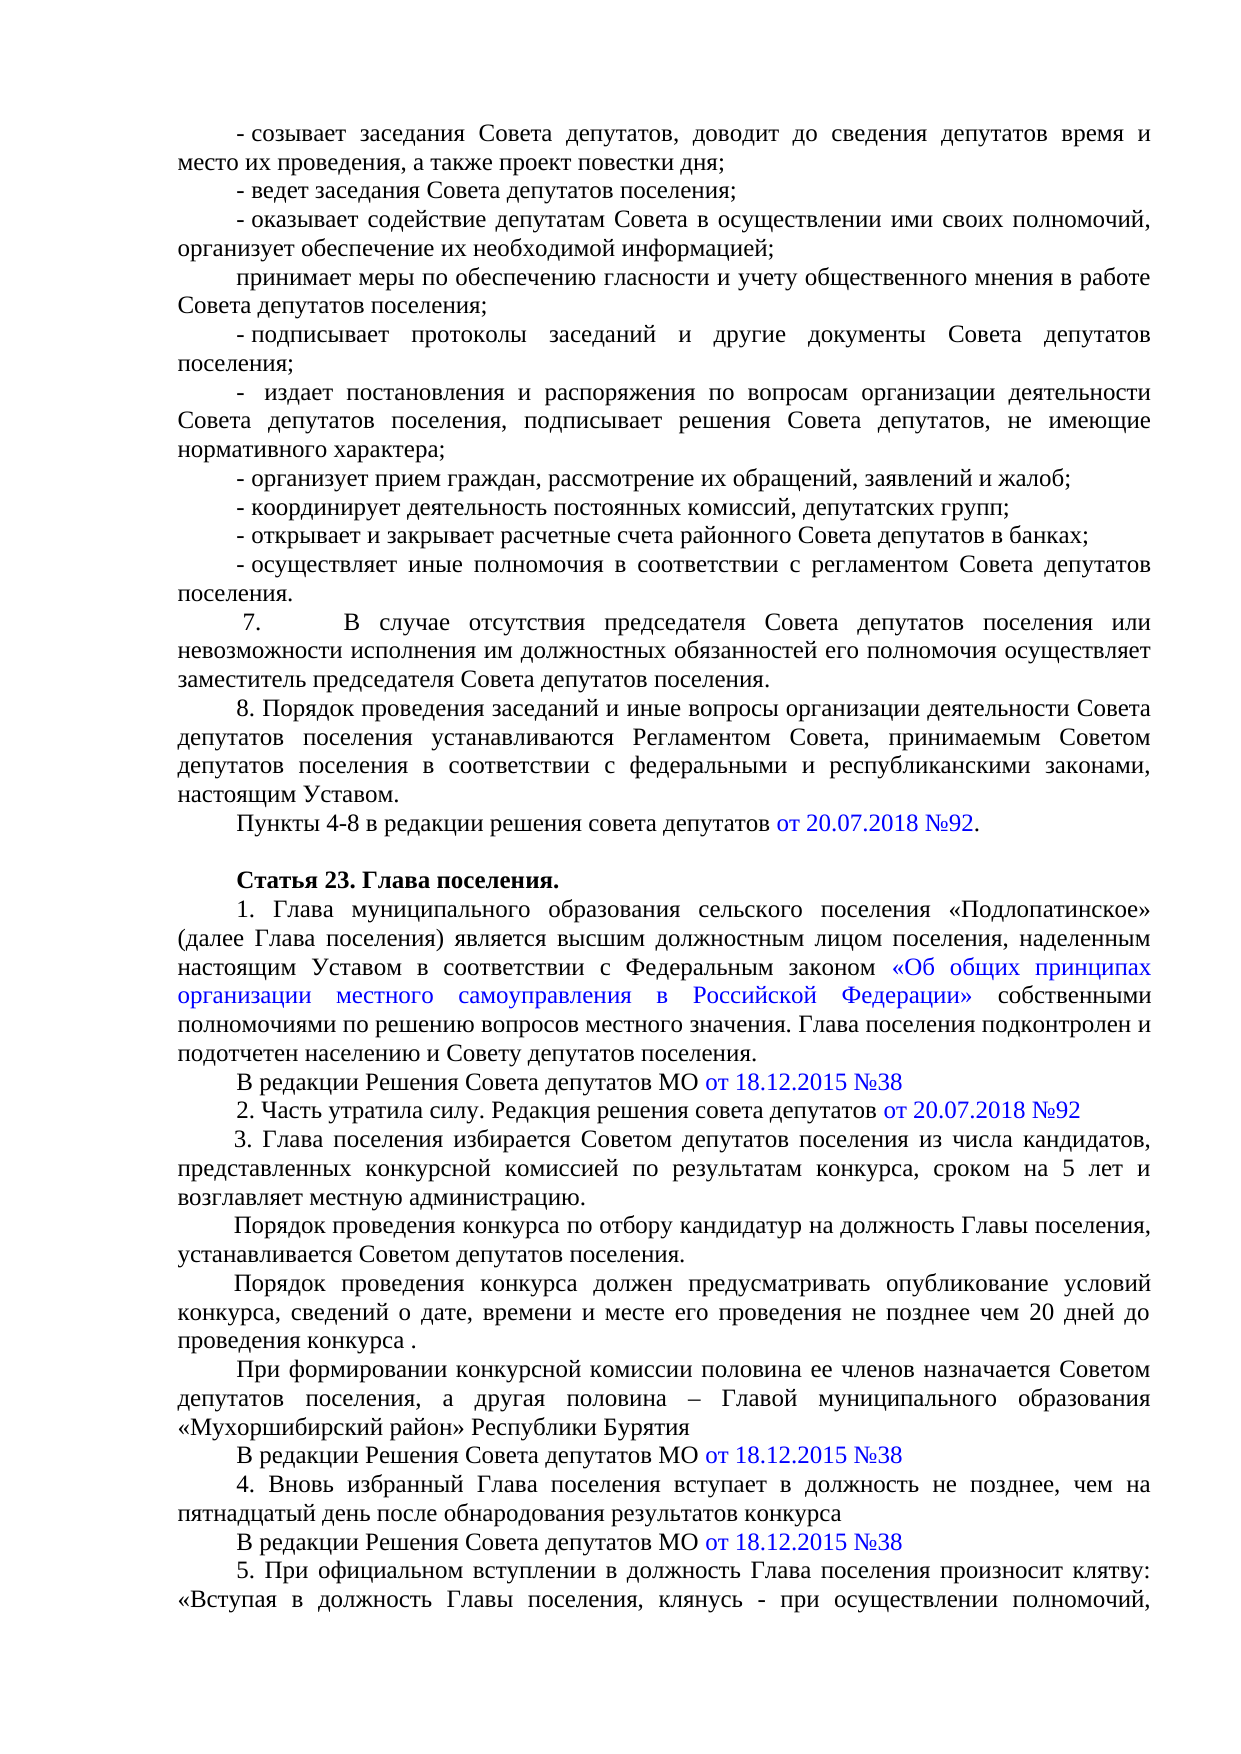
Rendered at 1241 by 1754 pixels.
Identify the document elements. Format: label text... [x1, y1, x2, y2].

text - оказывает содействие депутатам Совета в осуществлении ими своих полномочий, организует обеспечение их необходимой информацией; [177, 204, 1152, 262]
text - ведет заседания Совета депутатов поселения; [177, 176, 1152, 204]
text 1. Глава муниципального образования сельского поселения «Подлопатинское» (далее Глава поселения) является высшим должностным лицом поселения, наделенным настоящим Уставом в соответствии с Федеральным законом «Об общих принципах организации местного самоуправления в Российской Федерации» собственными полномочиями по решению вопросов местного значения. Глава поселения подконтролен и подотчетен населению и Совету депутатов поселения. [177, 894, 1152, 1067]
text 8. Порядок проведения заседаний и иные вопросы организации деятельности Совета депутатов поселения устанавливаются Регламентом Совета, принимаемым Советом депутатов поселения в соответствии с федеральными и республиканскими законами, настоящим Уставом. [177, 693, 1152, 808]
text - подписывает протоколы заседаний и другие документы Совета депутатов поселения; [177, 319, 1152, 377]
text - открывает и закрывает расчетные счета районного Совета депутатов в банках; [177, 521, 1152, 549]
text - осуществляет иные полномочия в соответствии с регламентом Совета депутатов поселения. [177, 549, 1152, 607]
text 7. В случае отсутствия председателя Совета депутатов поселения или невозможности исполнения им должностных обязанностей его полномочия осуществляет заместитель председателя Совета депутатов поселения. [177, 607, 1152, 693]
text Пункты 4-8 в редакции решения совета депутатов от 20.07.2018 №92. [177, 808, 1152, 837]
text - издает постановления и распоряжения по вопросам организации деятельности Совета депутатов поселения, подписывает решения Совета депутатов, не имеющие нормативного характера; [177, 377, 1152, 463]
text Статья 23. Глава поселения. [177, 866, 1152, 894]
text - организует прием граждан, рассмотрение их обращений, заявлений и жалоб; [177, 463, 1152, 492]
text В редакции Решения Совета депутатов МО от 18.12.2015 №38 [177, 1067, 1152, 1096]
text Порядок проведения конкурса по отбору кандидатур на должность Главы поселения, устанавливается Советом депутатов поселения. [177, 1211, 1152, 1268]
text В редакции Решения Совета депутатов МО от 18.12.2015 №38 [177, 1441, 1152, 1469]
text принимает меры по обеспечению гласности и учету общественного мнения в работе Совета депутатов поселения; [177, 262, 1152, 319]
text - координирует деятельность постоянных комиссий, депутатских групп; [177, 492, 1152, 521]
text 2. Часть утратила силу. Редакция решения совета депутатов от 20.07.2018 №92 [177, 1096, 1152, 1124]
text В редакции Решения Совета депутатов МО от 18.12.2015 №38 [177, 1527, 1152, 1556]
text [177, 1556, 1152, 1613]
text Порядок проведения конкурса должен предусматривать опубликование условий конкурса, сведений о дате, времени и месте его проведения не позднее чем 20 дней до проведения конкурса . [177, 1268, 1152, 1354]
text - созывает заседания Совета депутатов, доводит до сведения депутатов время и место их проведения, а также проект повестки дня; [177, 118, 1152, 176]
text При формировании конкурсной комиссии половина ее членов назначается Советом депутатов поселения, а другая половина – Главой муниципального образования «Мухоршибирский район» Республики Бурятия [177, 1354, 1152, 1441]
text 3. Глава поселения избирается Советом депутатов поселения из числа кандидатов, представленных конкурсной комиссией по результатам конкурса, сроком на 5 лет и возглавляет местную администрацию. [177, 1124, 1152, 1211]
text 4. Вновь избранный Глава поселения вступает в должность не позднее, чем на пятнадцатый день после обнародования результатов конкурса [177, 1469, 1152, 1527]
